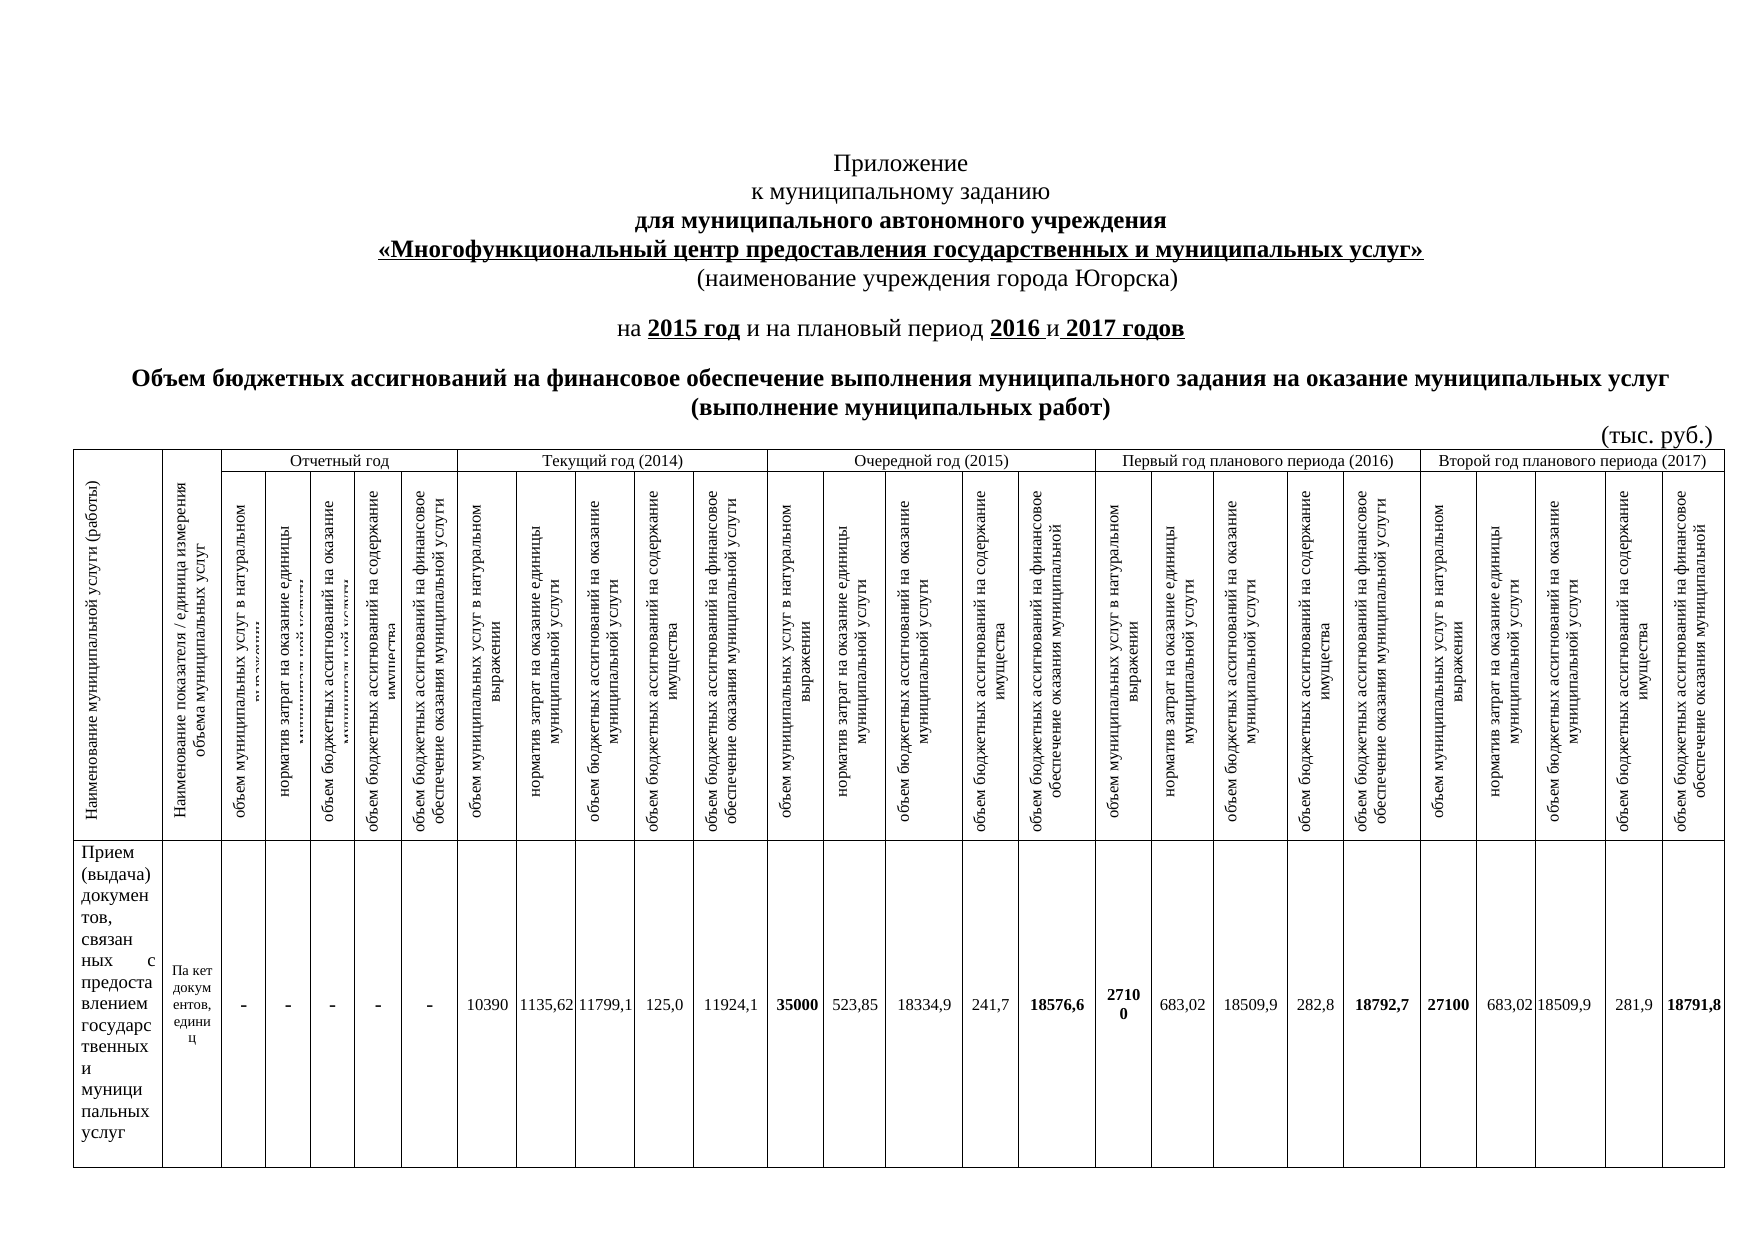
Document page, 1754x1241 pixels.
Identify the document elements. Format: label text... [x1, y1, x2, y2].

table_header Наименование муниципальной услуги (работы) [74, 450, 162, 840]
table_cell 35000 [768, 841, 823, 1167]
table_cell 18791,8 [1663, 841, 1724, 1167]
table_cell 11924,1 [694, 841, 767, 1167]
text Приложение [89, 148, 1713, 176]
table_header Отчетный год [222, 450, 457, 471]
table_cell объем муниципальных услуг в натуральном выражении [222, 472, 265, 840]
table_header Текущий год (2014) [458, 450, 767, 471]
table_cell 523,85 [824, 841, 885, 1167]
table_cell объем бюджетных ассигнований на оказание муниципальной услуги [311, 472, 354, 840]
table_cell - [402, 841, 457, 1167]
table_cell объем бюджетных ассигнований на финансовое обеспечение оказания муниципальной услуги [402, 472, 457, 840]
table_cell объем бюджетных ассигнований на оказание муниципальной услуги [1214, 472, 1287, 840]
table_cell объем бюджетных ассигнований на оказание муниципальной услуги [886, 472, 962, 840]
text Объем бюджетных ассигнований на финансовое обеспечение выполнения муниципального задания на оказание муниципальных услуг (выполнение муниципальных работ) [89, 363, 1713, 421]
table_cell 18576,6 [1019, 841, 1095, 1167]
text «Многофункциональный центр предоставления государственных и муниципальных услуг» [89, 234, 1713, 263]
table_cell 125,0 [635, 841, 693, 1167]
table_cell объем бюджетных ассигнований на финансовое обеспечение оказания муниципальной услуги [1344, 472, 1420, 840]
table_cell норматив затрат на оказание единицы муниципальной услуги [517, 472, 575, 840]
text (наименование учреждения города Югорска) [89, 263, 1713, 291]
table_header Первый год планового периода (2016) [1096, 450, 1420, 471]
table_cell объем бюджетных ассигнований на содержание имущества [355, 472, 401, 840]
table_cell объем бюджетных ассигнований на финансовое обеспечение оказания муниципальной услуги [694, 472, 767, 840]
text к муниципальному заданию [89, 176, 1713, 205]
text на 2015 год и на плановый период 2016 и 2017 годов [89, 313, 1713, 342]
table_cell 281,9 [1606, 841, 1662, 1167]
table_cell норматив затрат на оказание единицы муниципальной услуги [1477, 472, 1535, 840]
table_cell объем муниципальных услуг в натуральном выражении [1421, 472, 1476, 840]
table_cell 11799,1 [576, 841, 634, 1167]
table_cell Па кет документов, единиц [163, 841, 221, 1167]
table_cell - [355, 841, 401, 1167]
table_cell 1135,62 [517, 841, 575, 1167]
table_cell объем бюджетных ассигнований на оказание муниципальной услуги [576, 472, 634, 840]
table_cell норматив затрат на оказание единицы муниципальной услуги [266, 472, 310, 840]
table_cell - [222, 841, 265, 1167]
table_cell объем муниципальных услуг в натуральном выражении [1096, 472, 1151, 840]
table_cell 18509,9 [1214, 841, 1287, 1167]
table_cell объем бюджетных ассигнований на содержание имущества [1288, 472, 1343, 840]
table_header Очередной год (2015) [768, 450, 1095, 471]
table_cell 27100 [1421, 841, 1476, 1167]
table_cell 241,7 [963, 841, 1018, 1167]
table_cell объем муниципальных услуг в натуральном выражении [458, 472, 516, 840]
table_header Наименование показателя / единица измерения объема муниципальных услуг [163, 450, 221, 840]
table_cell 683,02 [1477, 841, 1535, 1167]
table_cell 18792,7 [1344, 841, 1420, 1167]
table_cell 683,02 [1152, 841, 1213, 1167]
table_cell объем бюджетных ассигнований на содержание имущества [635, 472, 693, 840]
table_cell объем бюджетных ассигнований на оказание муниципальной услуги [1536, 472, 1605, 840]
table_cell 27100 [1096, 841, 1151, 1167]
table_cell Прием (выдача) документов, связан ных с предоставлением государственных и муници пальных услуг [74, 841, 162, 1167]
table_cell объем бюджетных ассигнований на содержание имущества [963, 472, 1018, 840]
table_cell объем бюджетных ассигнований на содержание имущества [1606, 472, 1662, 840]
table_cell - [311, 841, 354, 1167]
table_cell - [266, 841, 310, 1167]
table_cell норматив затрат на оказание единицы муниципальной услуги [824, 472, 885, 840]
table_cell 282,8 [1288, 841, 1343, 1167]
table_cell норматив затрат на оказание единицы муниципальной услуги [1152, 472, 1213, 840]
text (тыс. руб.) [89, 421, 1713, 449]
table_cell объем муниципальных услуг в натуральном выражении [768, 472, 823, 840]
table_header Второй год планового периода (2017) [1421, 450, 1724, 471]
table_cell 18509,9 [1536, 841, 1605, 1167]
table_cell 10390 [458, 841, 516, 1167]
table_cell объем бюджетных ассигнований на финансовое обеспечение оказания муниципальной [1663, 472, 1724, 840]
table_cell объем бюджетных ассигнований на финансовое обеспечение оказания муниципальной [1019, 472, 1095, 840]
table_cell 18334,9 [886, 841, 962, 1167]
text для муниципального автономного учреждения [89, 205, 1713, 234]
